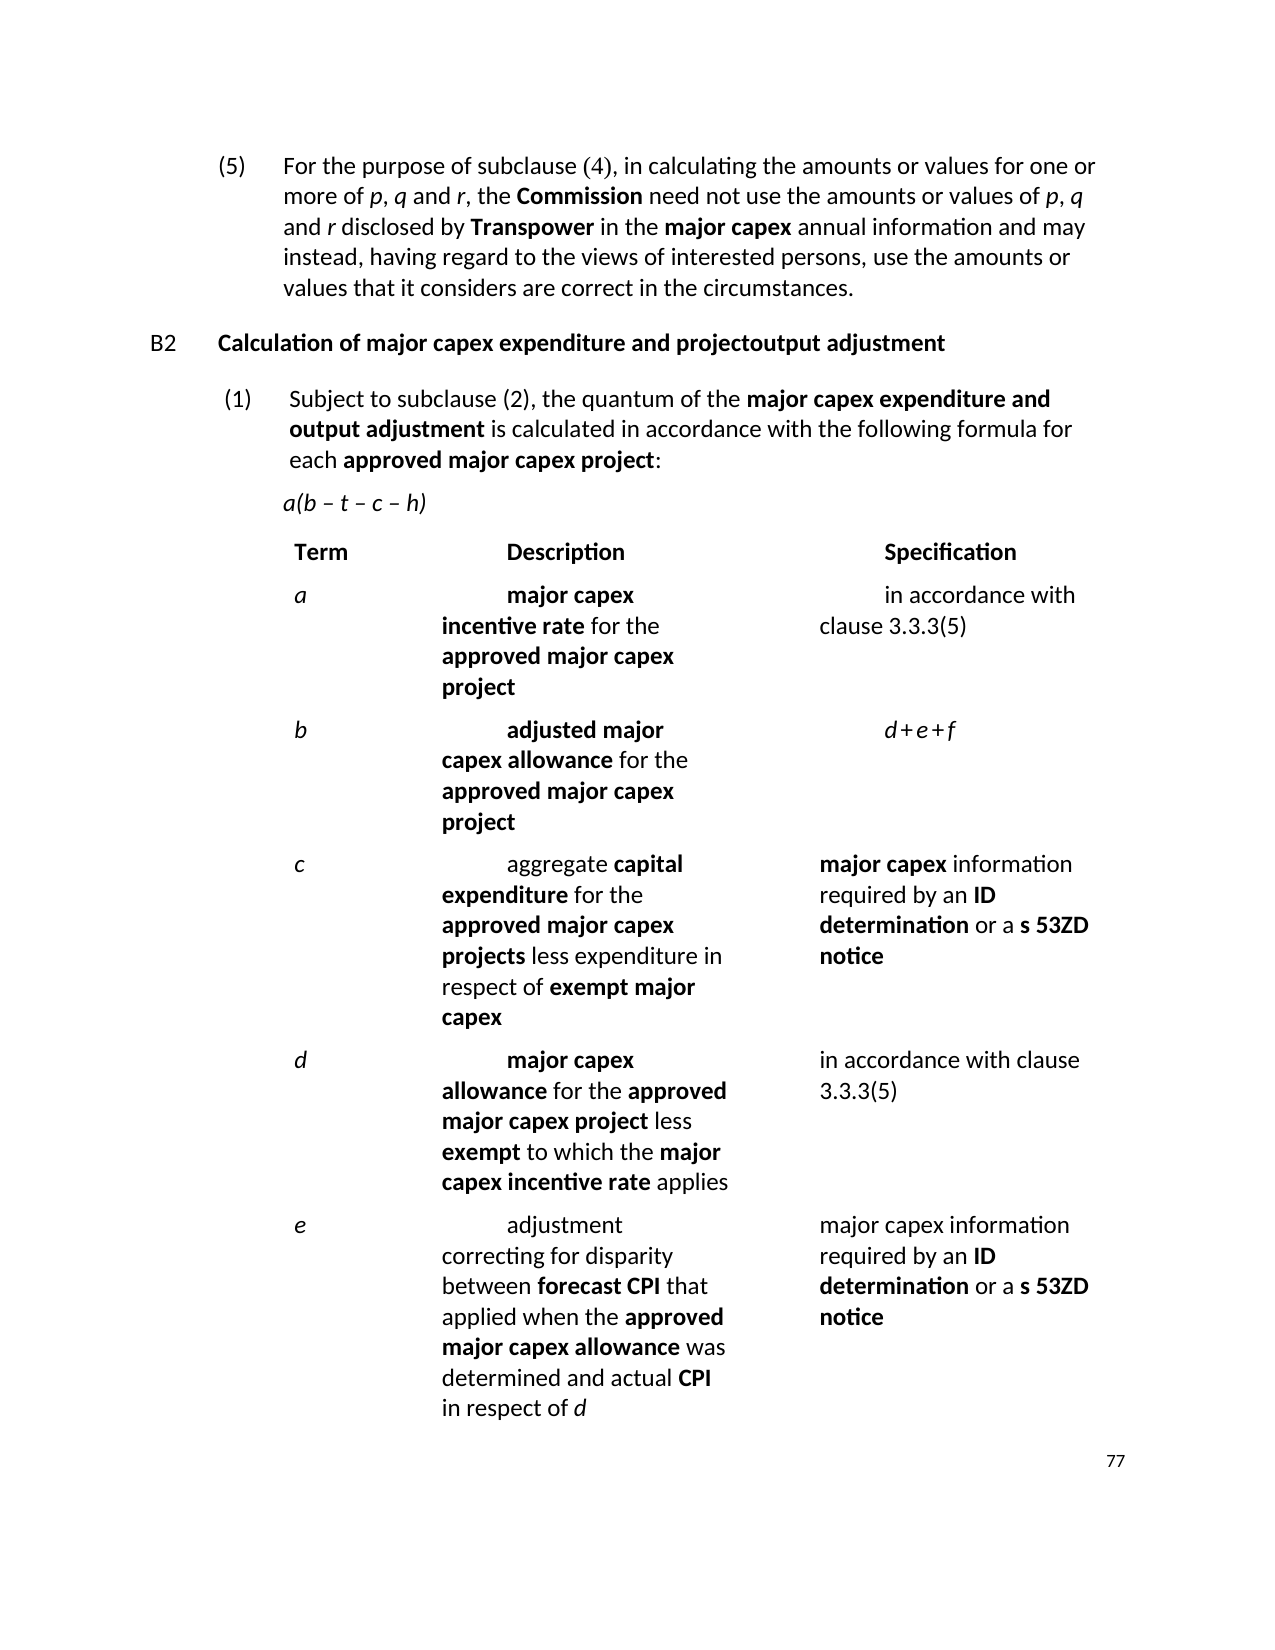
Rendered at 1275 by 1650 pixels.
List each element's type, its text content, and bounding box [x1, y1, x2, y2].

table_header [150, 530, 362, 573]
text Calculation of major capex output adjustment [150, 328, 1125, 358]
table_cell [363, 1038, 740, 1203]
table_cell [150, 1038, 362, 1203]
table_cell [740, 708, 1147, 842]
table_cell [740, 1038, 1147, 1203]
table_header [740, 530, 1147, 573]
table_cell [363, 573, 740, 708]
table_cell [363, 843, 740, 1038]
table_cell [740, 1203, 1147, 1429]
table_cell [150, 708, 362, 842]
table_cell [150, 573, 362, 708]
table_cell [740, 573, 1147, 708]
table_cell [150, 1203, 362, 1429]
table_cell [150, 843, 362, 1038]
table_cell [363, 1203, 740, 1429]
table_cell [740, 843, 1147, 1038]
table_header [363, 530, 740, 573]
table_cell [363, 708, 740, 842]
